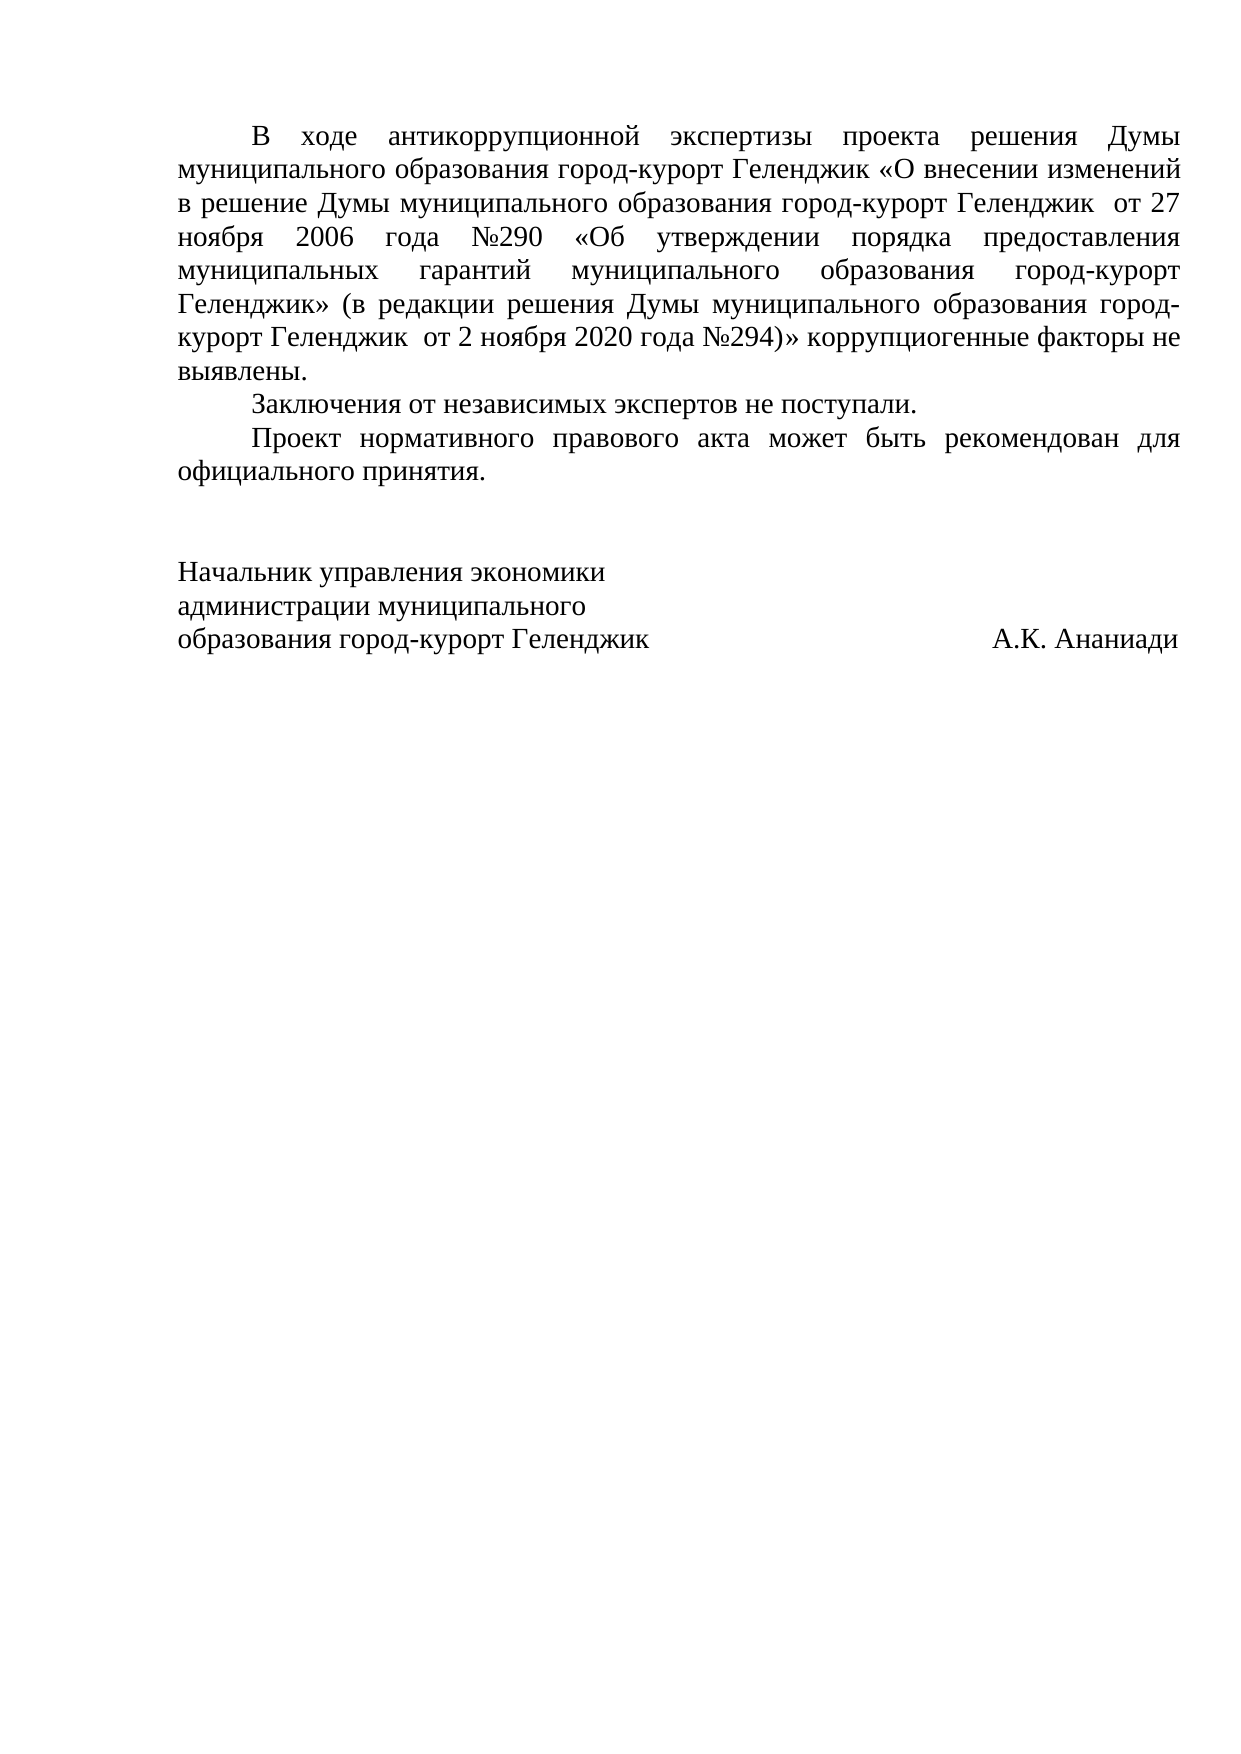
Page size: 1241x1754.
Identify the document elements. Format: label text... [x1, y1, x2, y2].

text Начальник управления экономики [177, 554, 1181, 588]
text Заключения от независимых экспертов не поступали. [177, 386, 1181, 420]
text администрации муниципального [177, 588, 1181, 621]
text Проект нормативного правового акта может быть рекомендован для официального принятия. [177, 420, 1181, 487]
text образования город-курорт Геленджик А.К. Ананиади [177, 621, 1181, 655]
text В ходе антикоррупционной экспертизы проекта решения Думы муниципального образования город-курорт Геленджик «О внесении изменений в решение Думы муниципального образования город-курорт Геленджик от 27 ноября 2006 года №290 «Об утверждении порядка предоставления муниципальных гарантий муниципального образования город-курорт Геленджик» (в редакции решения Думы муниципального образования город-курорт Геленджик от 2 ноября 2020 года №294)» коррупциогенные факторы не выявлены. [177, 118, 1181, 386]
